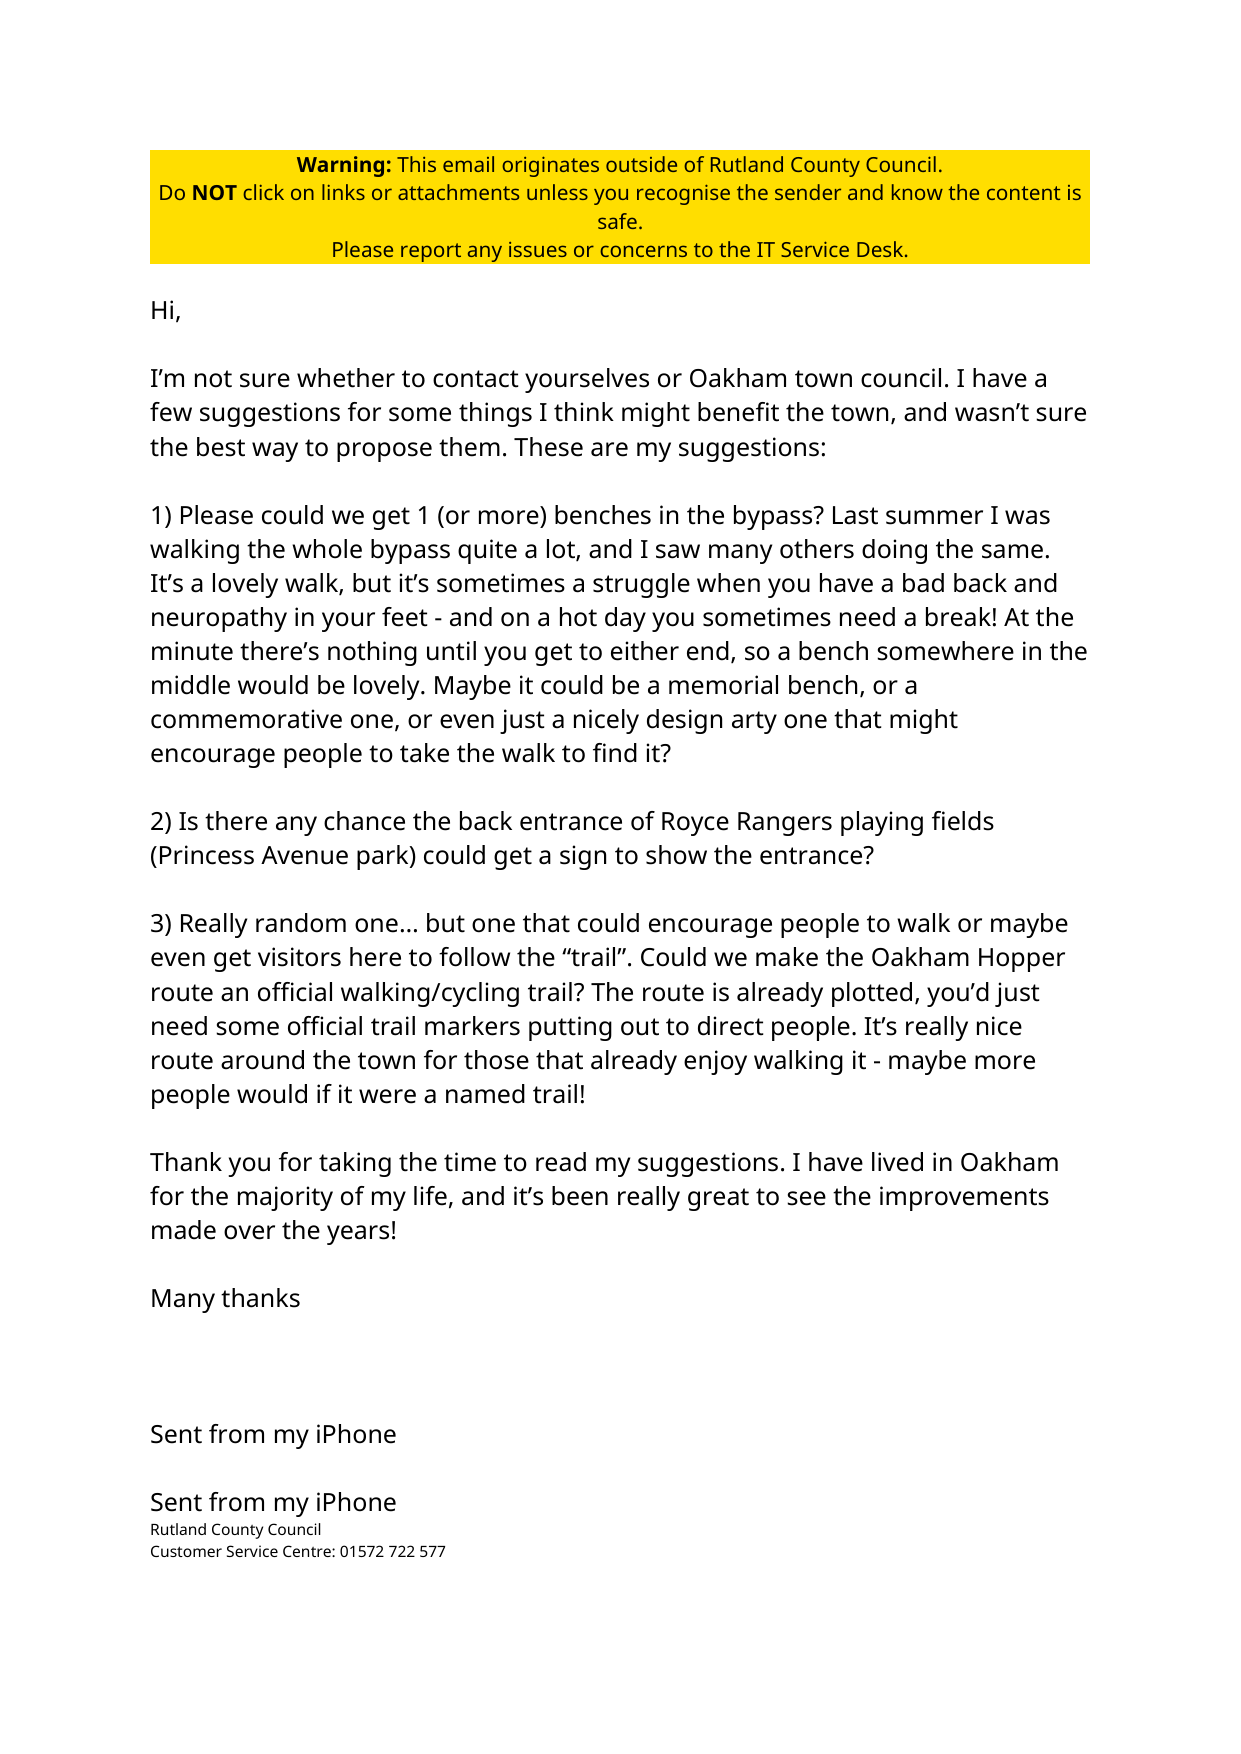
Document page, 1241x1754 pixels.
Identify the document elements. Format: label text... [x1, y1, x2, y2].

text Warning: This email originates outside of Rutland County Council. Do NOT click on links or attachments unless you recognise the sender and know the content is safe. Please report any issues or concerns to the IT Service Desk. [150, 150, 1090, 264]
text ﻿Hi, I’m not sure whether to contact yourselves or Oakham town council. I have a few suggestions for some things I think might benefit the town, and wasn’t sure the best way to propose them. These are my suggestions: 1) Please could we get 1 (or more) benches in the bypass? Last summer I was walking the whole bypass quite a lot, and I saw many others doing the same. It’s a lovely walk, but it’s sometimes a struggle when you have a bad back and neuropathy in your feet - and on a hot day you sometimes need a break! At the minute there’s nothing until you get to either end, so a bench somewhere in the middle would be lovely. Maybe it could be a memorial bench, or a commemorative one, or even just a nicely design arty one that might encourage people to take the walk to find it? 2) Is there any chance the back entrance of Royce Rangers playing fields (Princess Avenue park) could get a sign to show the entrance? 3) Really random one… but one that could encourage people to walk or maybe even get visitors here to follow the “trail”. Could we make the Oakham Hopper route an official walking/cycling trail? The route is already plotted, you’d just need some official trail markers putting out to direct people. It’s really nice route around the town for those that already enjoy walking it - maybe more people would if it were a named trail! Thank you for taking the time to read my suggestions. I have lived in Oakham for the majority of my life, and it’s been really great to see the improvements made over the years! Many thanks Sent from my iPhone Sent from my iPhone [150, 293, 1090, 1519]
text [150, 1519, 1090, 1583]
